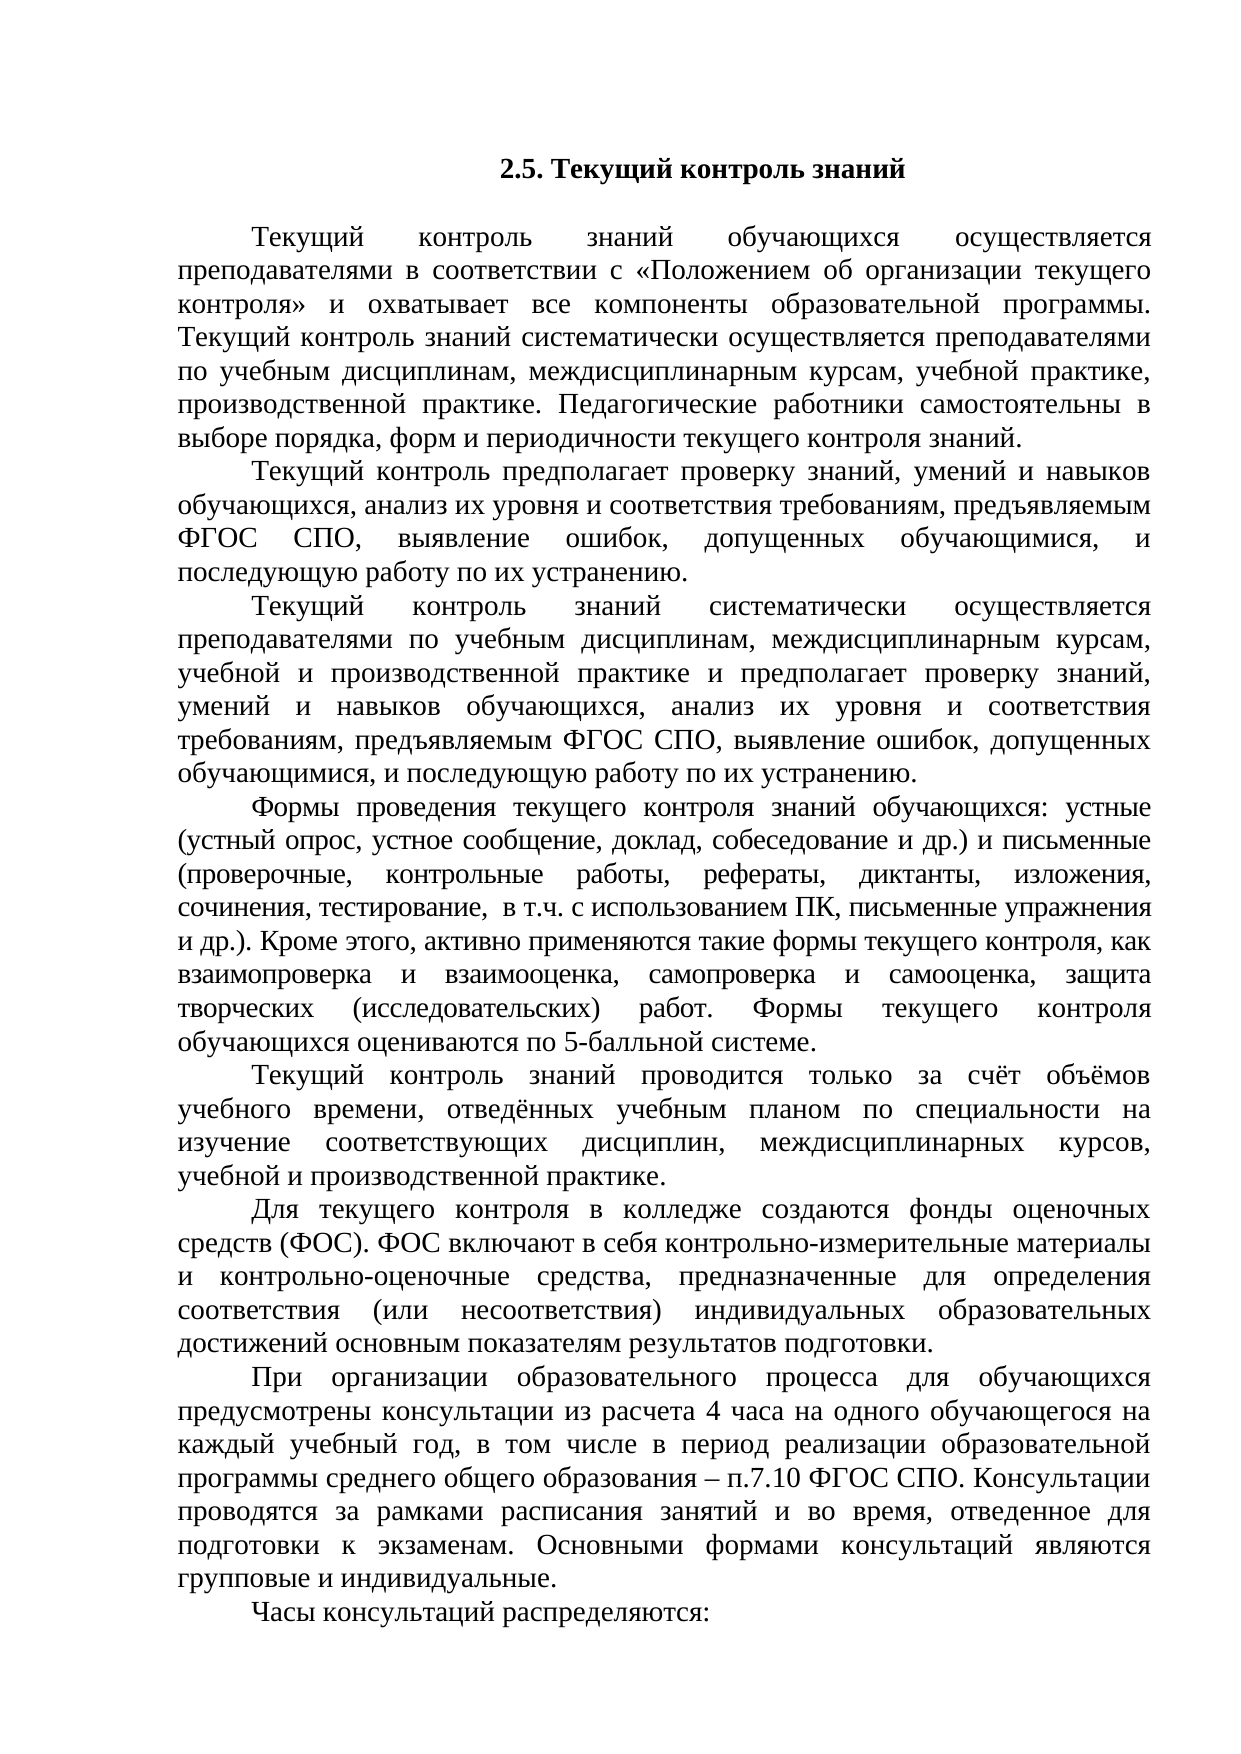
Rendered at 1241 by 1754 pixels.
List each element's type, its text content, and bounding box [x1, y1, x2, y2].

text Для текущего контроля в колледже создаются фонды оценочных средств (ФОС). ФОС включают в себя контрольно-измерительные материалы и контрольно-оценочные средства, предназначенные для определения соответствия (или несоответствия) индивидуальных образовательных достижений основным показателям результатов подготовки. [177, 1191, 1152, 1359]
text 2.5. Текущий контроль знаний [254, 152, 1152, 185]
text Текущий контроль знаний обучающихся осуществляется преподавателями в соответствии с «Положением об организации текущего контроля» и охватывает все компоненты образовательной программы. Текущий контроль знаний систематически осуществляется преподавателями по учебным дисциплинам, междисциплинарным курсам, учебной практике, производственной практике. Педагогические работники самостоятельны в выборе порядка, форм и периодичности текущего контроля знаний. [177, 219, 1152, 453]
text Часы консультаций распределяются: [177, 1594, 1152, 1627]
text При организации образовательного процесса для обучающихся предусмотрены консультации из расчета 4 часа на одного обучающегося на каждый учебный год, в том числе в период реализации образовательной программы среднего общего образования – п.7.10 ФГОС СПО. Консультации проводятся за рамками расписания занятий и во время, отведенное для подготовки к экзаменам. Основными формами консультаций являются групповые и индивидуальные. [177, 1359, 1152, 1594]
text Текущий контроль предполагает проверку знаний, умений и навыков обучающихся, анализ их уровня и соответствия требованиям, предъявляемым ФГОС СПО, выявление ошибок, допущенных обучающимися, и последующую работу по их устранению. [177, 453, 1152, 588]
text Текущий контроль знаний систематически осуществляется преподавателями по учебным дисциплинам, междисциплинарным курсам, учебной и производственной практике и предполагает проверку знаний, умений и навыков обучающихся, анализ их уровня и соответствия требованиям, предъявляемым ФГОС СПО, выявление ошибок, допущенных обучающимися, и последующую работу по их устранению. [177, 588, 1152, 789]
text Формы проведения текущего контроля знаний обучающихся: устные (устный опрос, устное сообщение, доклад, собеседование и др.) и письменные (проверочные, контрольные работы, рефераты, диктанты, изложения, сочинения, тестирование, в т.ч. с использованием ПК, письменные упражнения и др.). Кроме этого, активно применяются такие формы текущего контроля, как взаимопроверка и взаимооценка, самопроверка и самооценка, защита творческих (исследовательских) работ. Формы текущего контроля обучающихся оцениваются по 5-балльной системе. [177, 789, 1152, 1057]
text Текущий контроль знаний проводится только за счёт объёмов учебного времени, отведённых учебным планом по специальности на изучение соответствующих дисциплин, междисциплинарных курсов, учебной и производственной практике. [177, 1057, 1152, 1191]
